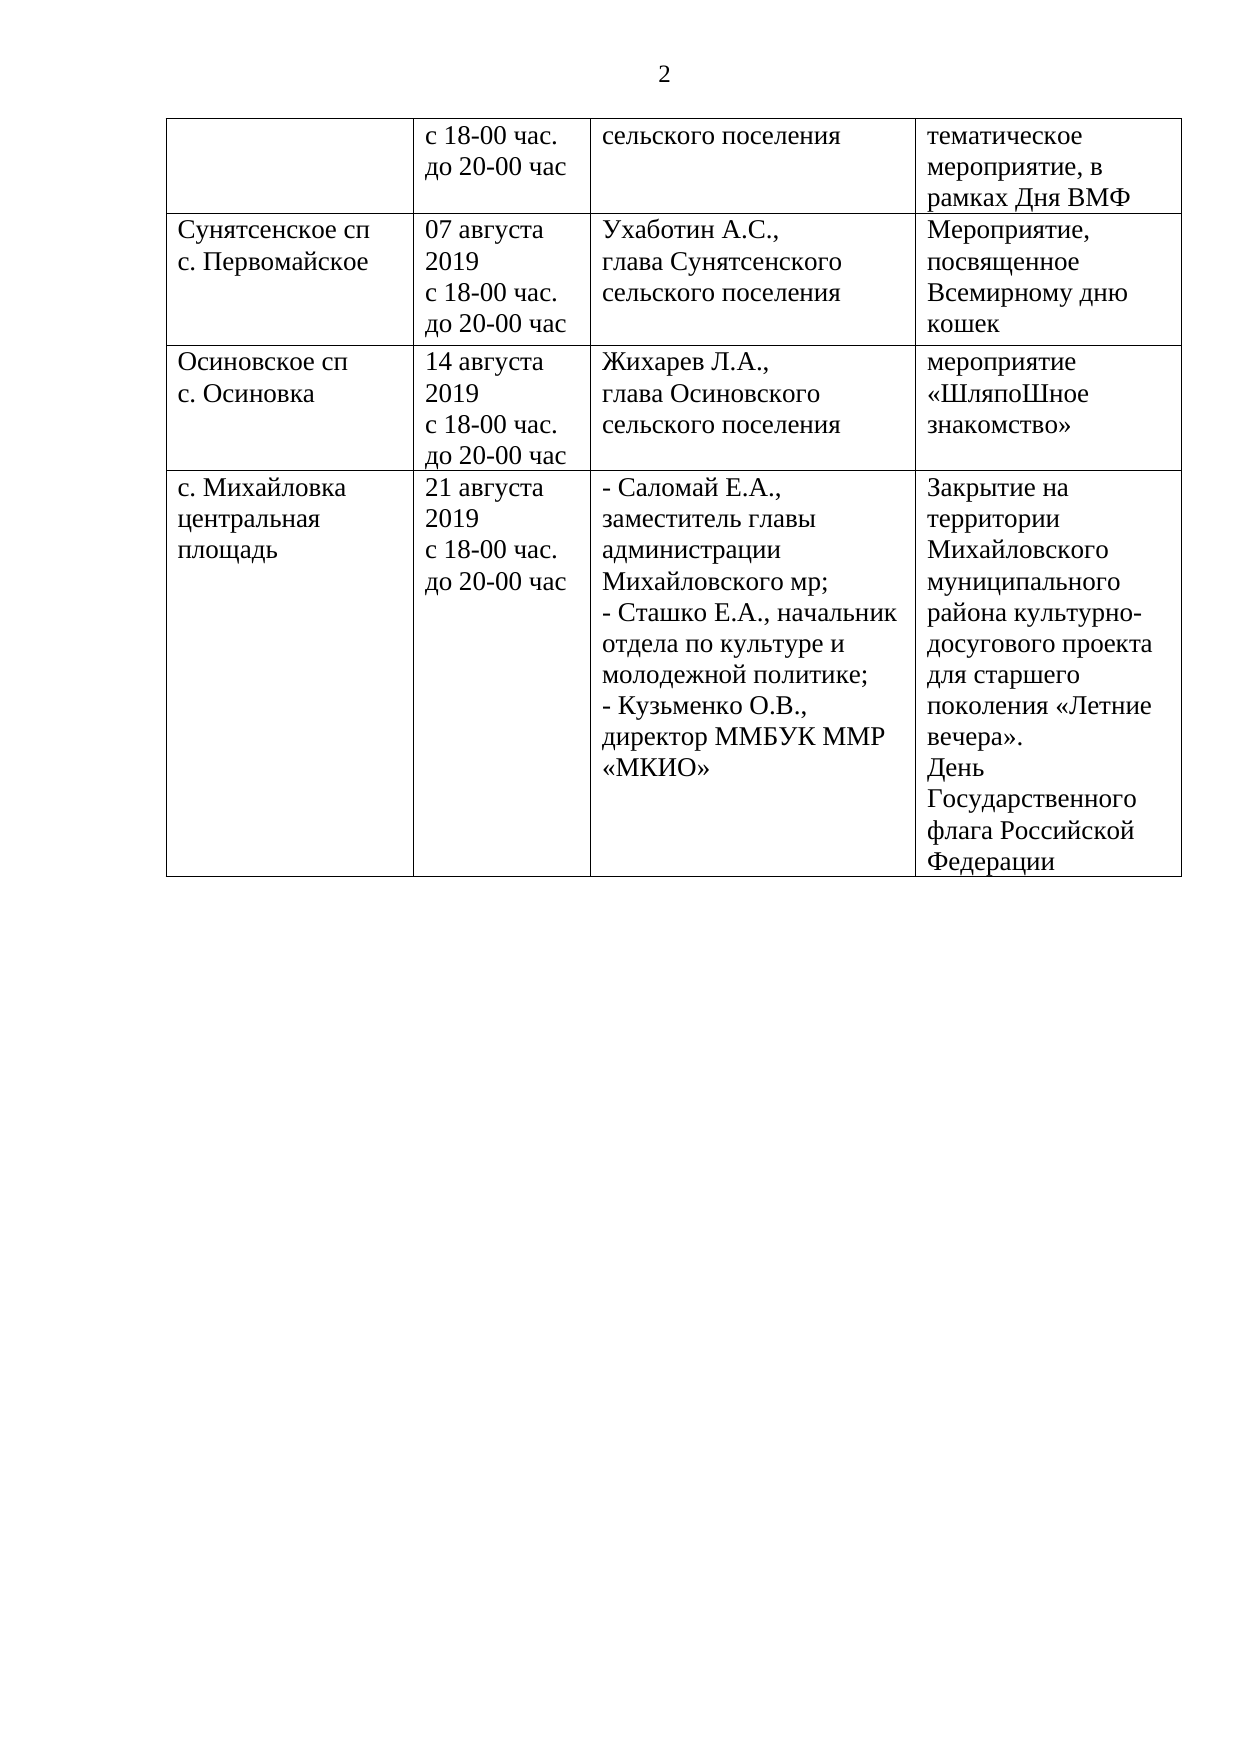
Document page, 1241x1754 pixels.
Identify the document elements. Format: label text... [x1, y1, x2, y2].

table_cell Закрытие на территории Михайловского муниципального района культурно-досугового проекта для старшего поколения «Летние вечера». День Государственного флага Российской Федерации [916, 471, 1181, 876]
table_cell Ухаботин А.С., глава Сунятсенского сельского поселения [591, 214, 915, 344]
table_cell - Саломай Е.А., заместитель главы администрации Михайловского мр; - Сташко Е.А., начальник отдела по культуре и молодежной политике; - Кузьменко О.В., директор ММБУК ММР «МКИО» [591, 471, 915, 876]
table_cell с. Михайловка центральная площадь [167, 471, 413, 876]
table_cell Осиновское сп с. Осиновка [167, 346, 413, 470]
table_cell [167, 119, 413, 213]
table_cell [916, 119, 1181, 213]
table_cell 07 августа 2019 с 18-00 час. до 20-00 час [414, 214, 590, 344]
table_cell Мероприятие, посвященное Всемирному дню кошек [916, 214, 1181, 344]
table_cell мероприятие «ШляпоШное знакомство» [916, 346, 1181, 470]
table_cell 21 августа 2019 с 18-00 час. до 20-00 час [414, 471, 590, 876]
table_cell Сунятсенское сп с. Первомайское [167, 214, 413, 344]
table_cell 14 августа 2019 с 18-00 час. до 20-00 час [414, 346, 590, 470]
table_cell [591, 119, 915, 213]
table_cell Жихарев Л.А., глава Осиновского сельского поселения [591, 346, 915, 470]
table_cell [414, 119, 590, 213]
